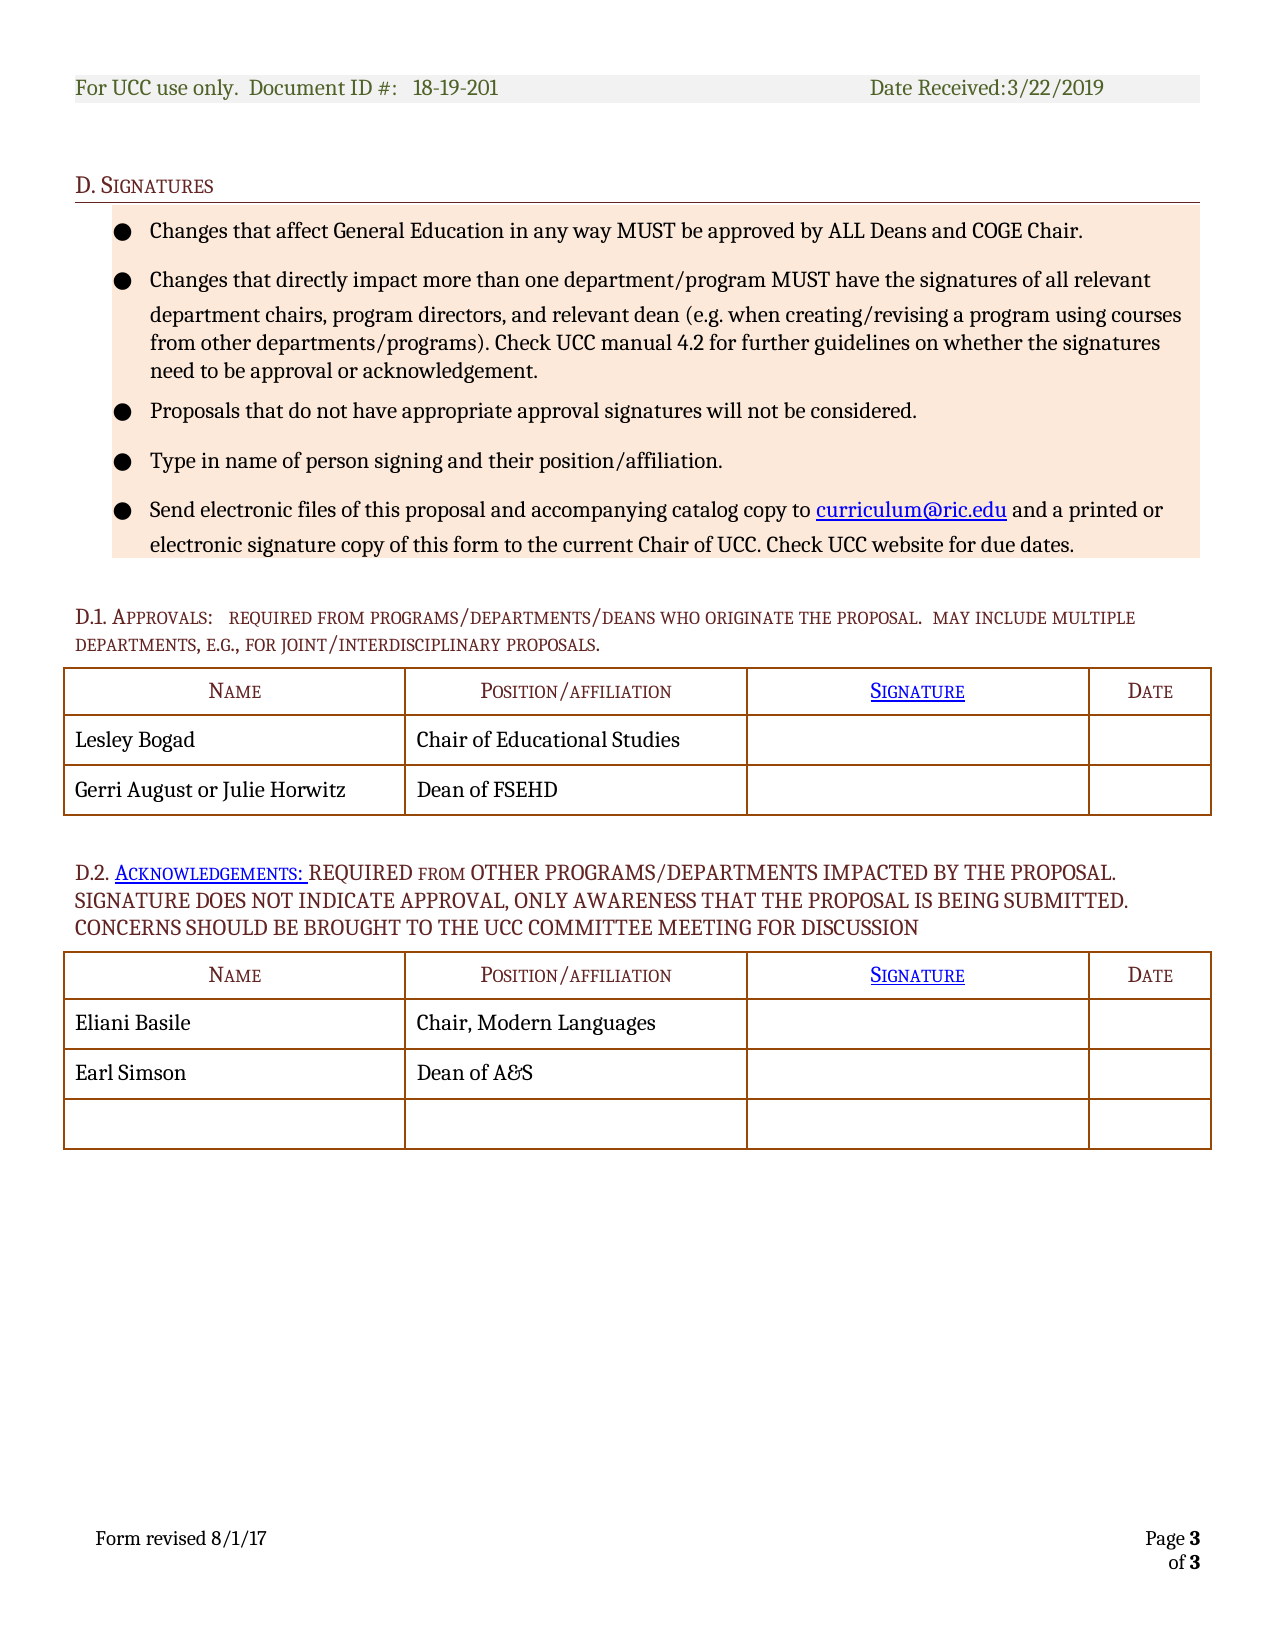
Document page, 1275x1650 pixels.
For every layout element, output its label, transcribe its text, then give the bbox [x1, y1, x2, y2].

table_header Name [65, 953, 404, 997]
table_cell Gerri August or Julie Horwitz [65, 766, 404, 813]
subtitle D.1. Approvals: required from programs/departments/deans who originate the proposal. may include multiple departments, e.g., for joint/interdisciplinary proposals. [75, 604, 1200, 658]
table_header Name [65, 669, 404, 713]
table_cell [1090, 1050, 1210, 1097]
table_cell [748, 1100, 1088, 1147]
table_cell Earl Simson [65, 1050, 404, 1097]
table_header Date [1090, 953, 1210, 997]
table_cell [1090, 716, 1210, 763]
list Proposals that do not have appropriate approval signatures will not be considered. [112, 385, 1200, 432]
subtitle D. Signatures [75, 171, 1200, 202]
table_cell [748, 716, 1088, 763]
table_cell Eliani Basile [65, 1000, 404, 1047]
table_header Position/affiliation [406, 953, 746, 997]
list Type in name of person signing and their position/affiliation. [112, 434, 1200, 481]
table_cell [1090, 766, 1210, 813]
table_cell [748, 766, 1088, 813]
table_cell [1090, 1000, 1210, 1047]
table_cell [65, 1100, 404, 1147]
table_cell [1090, 1100, 1210, 1147]
table_cell Chair of Educational Studies [406, 716, 746, 763]
table_cell Chair, Modern Languages [406, 1000, 746, 1047]
list Changes that directly impact more than one department/program MUST have the signatures of all relevant department chairs, program directors, and relevant dean (e.g. when creating/revising a program using courses from other departments/programs). Check UCC manual 4.2 for further guidelines on whether the signatures need to be approval or acknowledgement. [112, 254, 1200, 384]
table_cell [748, 1000, 1088, 1047]
table_cell Lesley Bogad [65, 716, 404, 763]
list Send electronic files of this proposal and accompanying catalog copy to curriculum@ric.edu and a printed or electronic signature copy of this form to the current Chair of UCC. Check UCC website for due dates. [112, 483, 1200, 558]
list Changes that affect General Education in any way MUST be approved by ALL Deans and COGE Chair. [112, 205, 1200, 252]
table_cell Dean of A&S [406, 1050, 746, 1097]
table_header Signature [748, 953, 1088, 997]
table_header Signature [748, 669, 1088, 713]
table_cell Dean of FSEHD [406, 766, 746, 813]
table_cell [748, 1050, 1088, 1097]
table_header Date [1090, 669, 1210, 713]
table_header Position/affiliation [406, 669, 746, 713]
table_cell [406, 1100, 746, 1147]
subtitle D.2. Acknowledgements: REQUIRED from OTHER PROGRAMS/DEPARTMENTS IMPACTED BY THE PROPOSAL. SIGNATURE DOES NOT INDICATE APPROVAL, ONLY AWARENESS THAT THE PROPOSAL IS BEING SUBMITTED. CONCERNS SHOULD BE BROUGHT TO THE UCC COMMITTEE MEETING FOR DISCUSSION [75, 860, 1200, 941]
